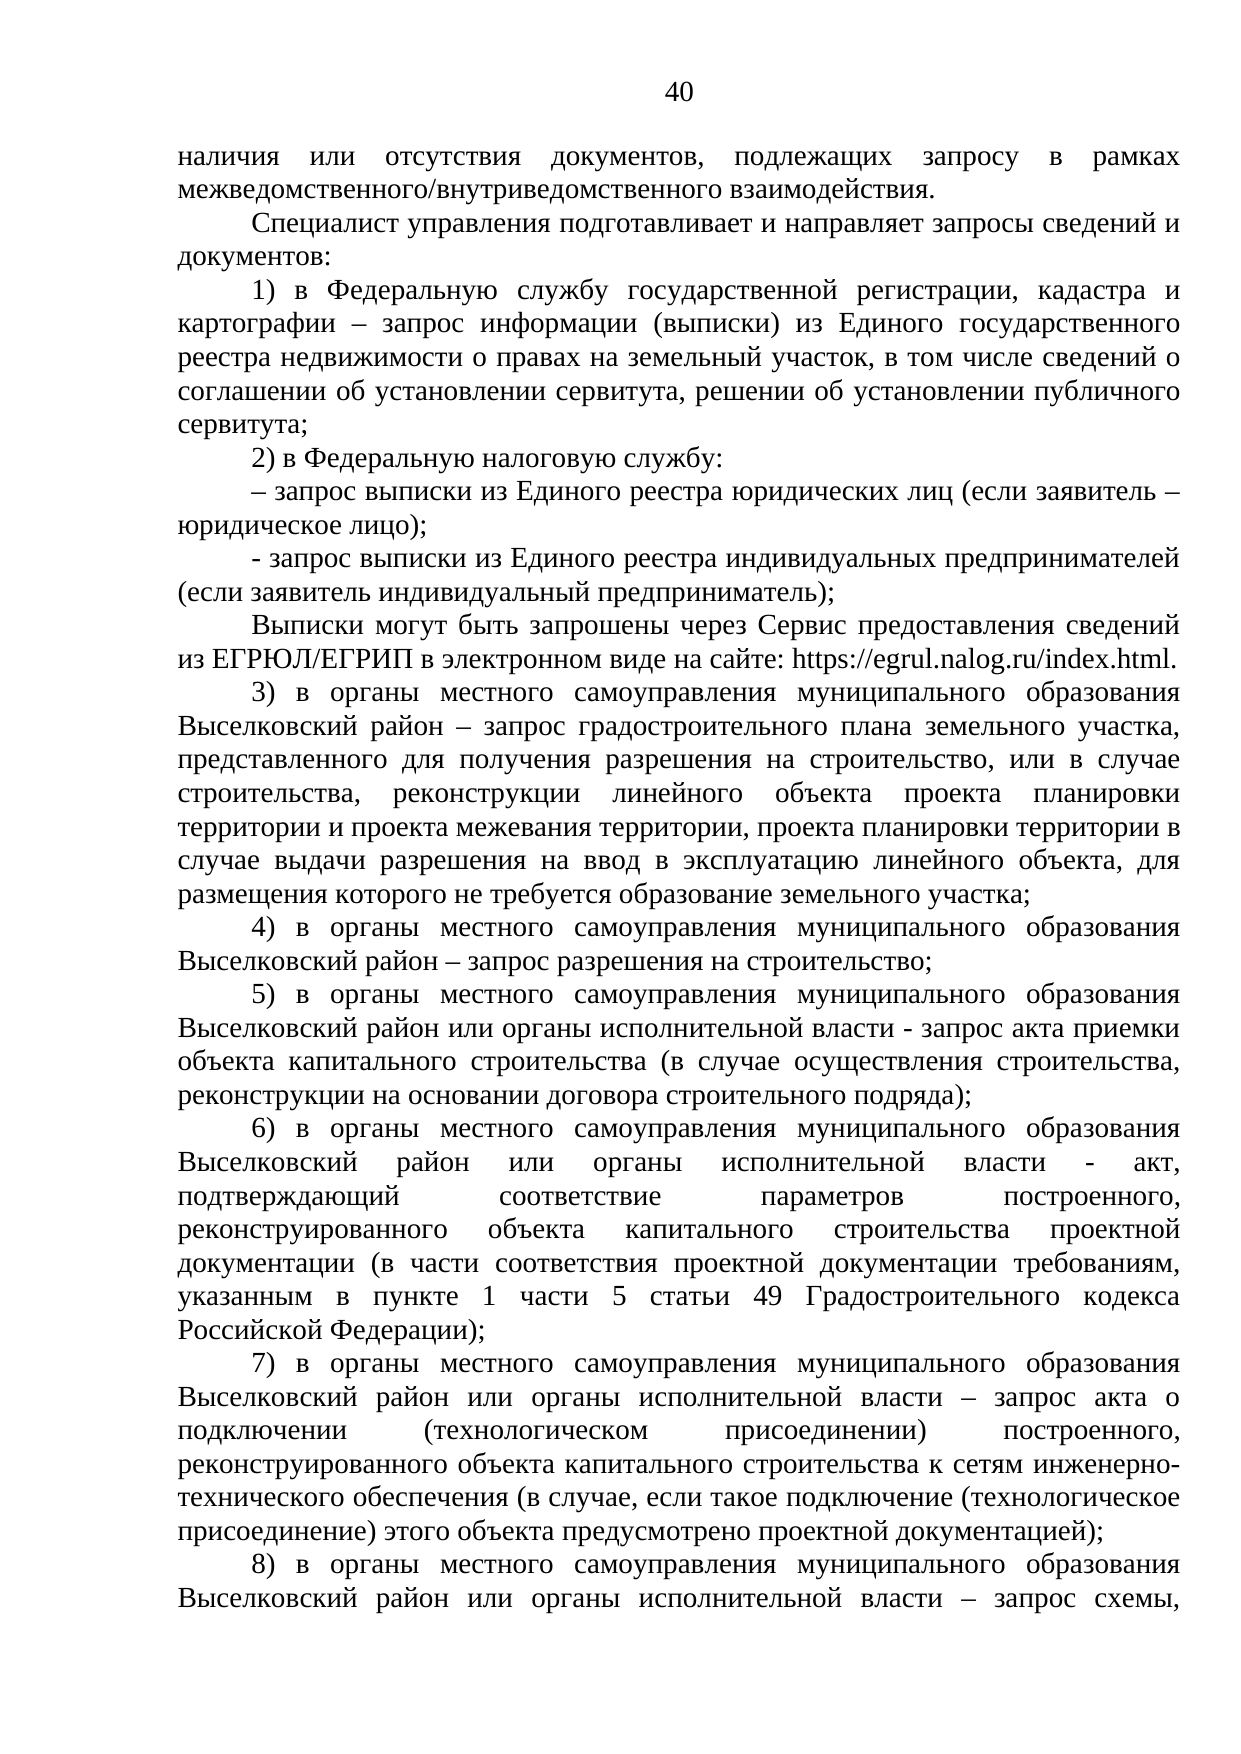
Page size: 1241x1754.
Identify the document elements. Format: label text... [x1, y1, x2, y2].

text 6) в органы местного самоуправления муниципального образования Выселковский район или органы исполнительной власти - акт, подтверждающий соответствие параметров построенного, реконструированного объекта капитального строительства проектной документации (в части соответствия проектной документации требованиям, указанным в пункте 1 части 5 статьи 49 Градостроительного кодекса Российской Федерации); [177, 1111, 1181, 1345]
text 2) в Федеральную налоговую службу: [177, 440, 1181, 473]
text – запрос выписки из Единого реестра юридических лиц (если заявитель – юридическое лицо); [177, 473, 1181, 540]
text 3) в органы местного самоуправления муниципального образования Выселковский район – запрос градостроительного плана земельного участка, представленного для получения разрешения на строительство, или в случае строительства, реконструкции линейного объекта проекта планировки территории и проекта межевания территории, проекта планировки территории в случае выдачи разрешения на ввод в эксплуатацию линейного объекта, для размещения которого не требуется образование земельного участка; [177, 674, 1181, 909]
text 1) в Федеральную службу государственной регистрации, кадастра и картографии – запрос информации (выписки) из Единого государственного реестра недвижимости о правах на земельный участок, в том числе сведений о соглашении об установлении сервитута, решении об установлении публичного сервитута; [177, 272, 1181, 440]
text - запрос выписки из Единого реестра индивидуальных предпринимателей (если заявитель индивидуальный предприниматель); [177, 540, 1181, 607]
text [177, 1547, 1181, 1614]
text Выписки могут быть запрошены через Сервис предоставления сведений из ЕГРЮЛ/ЕГРИП в электронном виде на сайте: https://egrul.nalog.ru/index.html. [177, 607, 1181, 674]
text 7) в органы местного самоуправления муниципального образования Выселковский район или органы исполнительной власти – запрос акта о подключении (технологическом присоединении) построенного, реконструированного объекта капитального строительства к сетям инженерно-технического обеспечения (в случае, если такое подключение (технологическое присоединение) этого объекта предусмотрено проектной документацией); [177, 1345, 1181, 1547]
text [177, 138, 1181, 205]
text 5) в органы местного самоуправления муниципального образования Выселковский район или органы исполнительной власти - запрос акта приемки объекта капитального строительства (в случае осуществления строительства, реконструкции на основании договора строительного подряда); [177, 976, 1181, 1111]
text 4) в органы местного самоуправления муниципального образования Выселковский район – запрос разрешения на строительство; [177, 909, 1181, 976]
text Специалист управления подготавливает и направляет запросы сведений и документов: [177, 205, 1181, 272]
